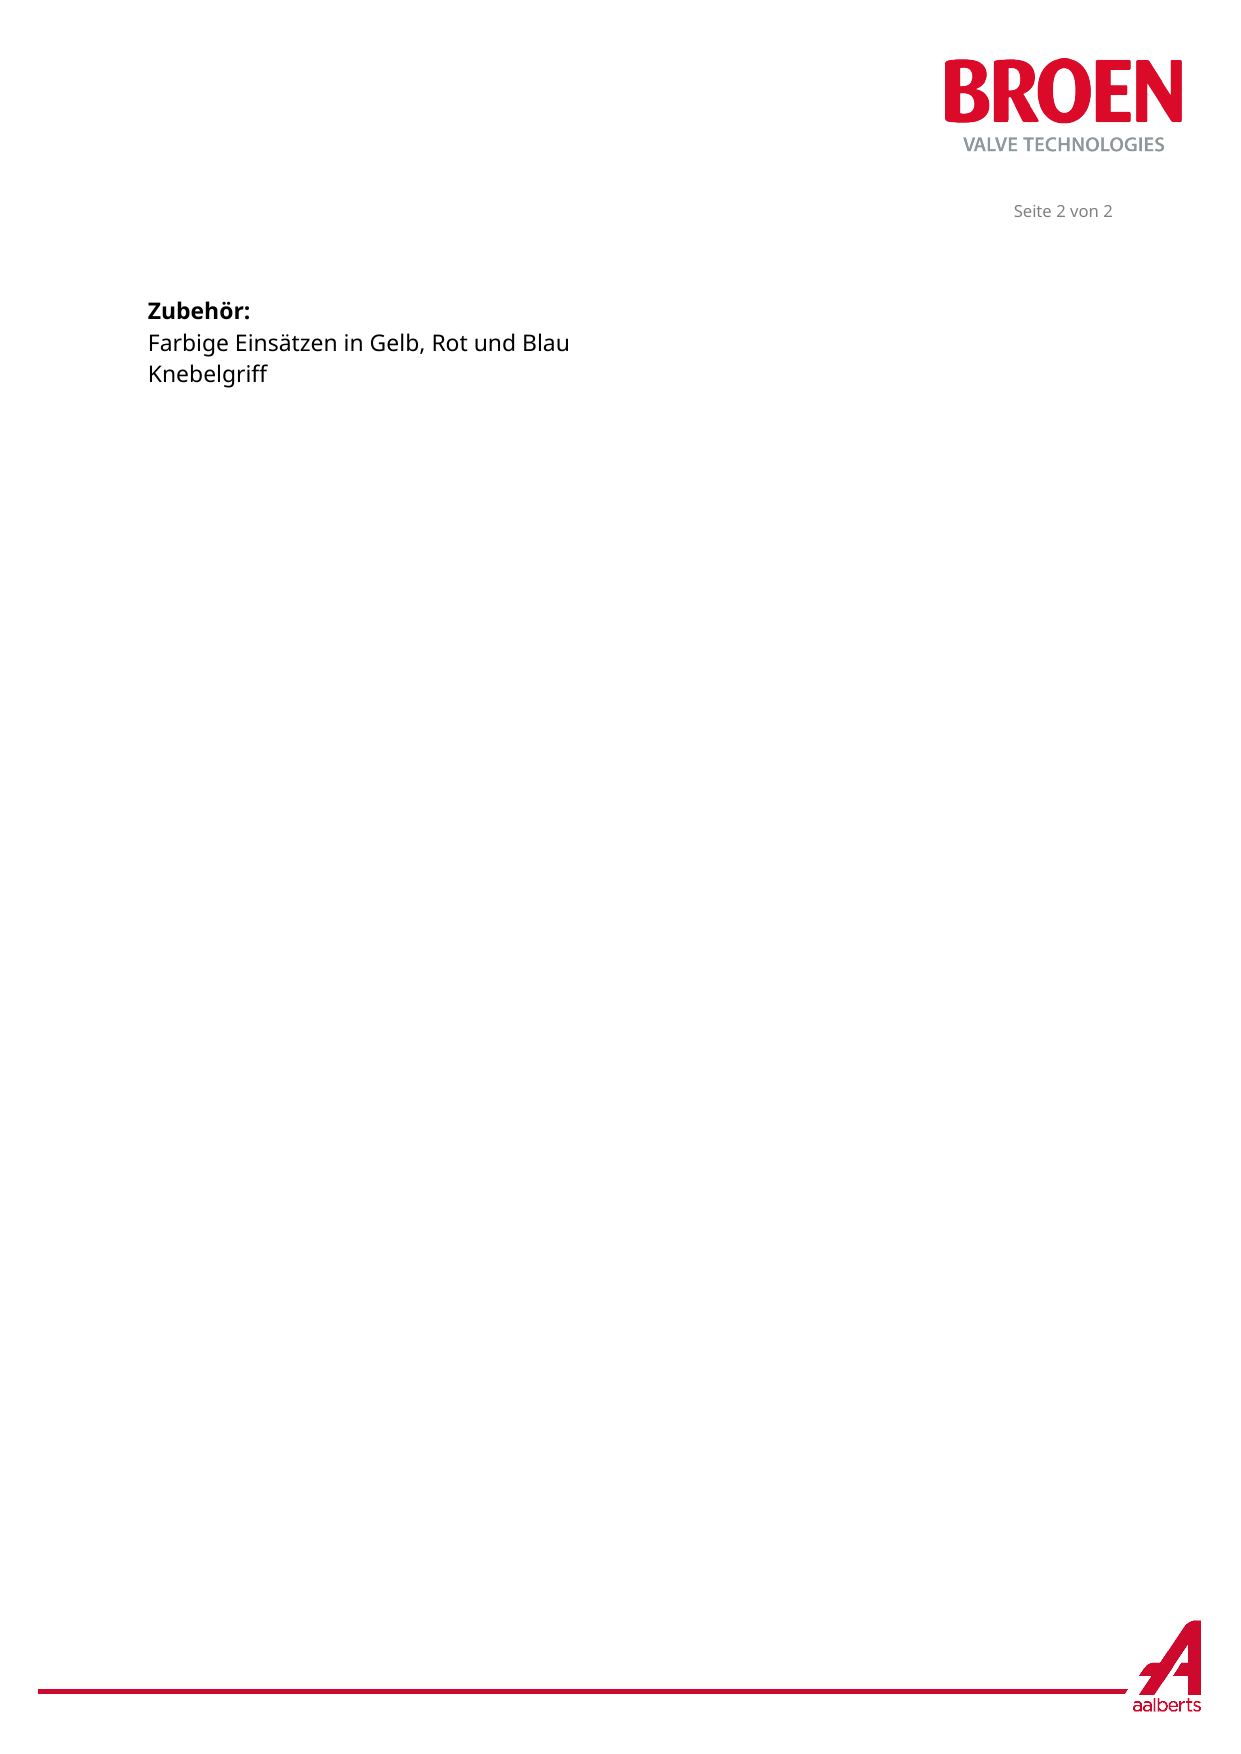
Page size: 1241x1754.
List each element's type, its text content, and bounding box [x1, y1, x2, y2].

picture [0, 1582, 1239, 1750]
picture [945, 58, 1182, 152]
text Knebelgriff [148, 358, 1122, 389]
text Zubehör: [148, 295, 1122, 327]
text Farbige Einsätzen in Gelb, Rot und Blau [148, 327, 1122, 358]
